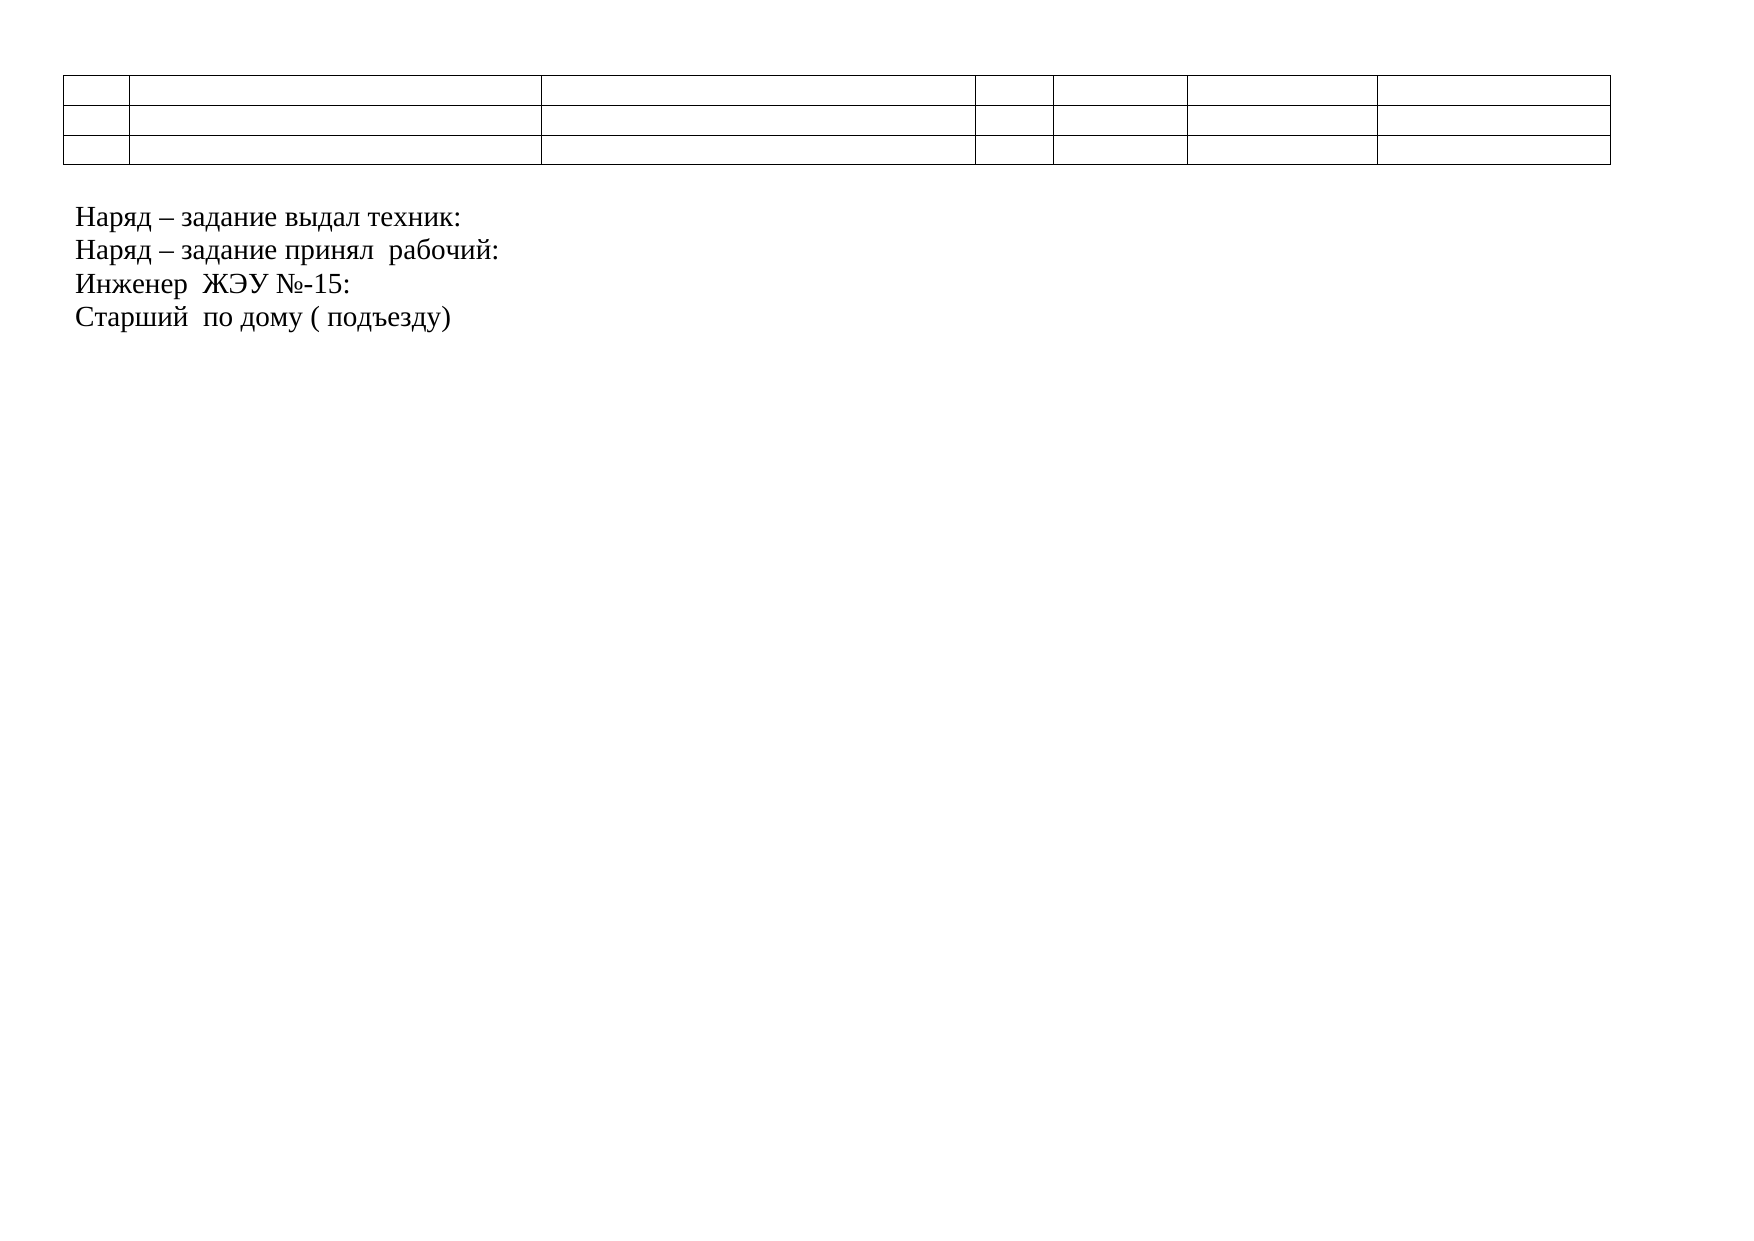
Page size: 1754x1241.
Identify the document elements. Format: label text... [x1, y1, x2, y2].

table_cell [542, 106, 975, 134]
table_cell [1378, 76, 1610, 105]
table_cell [976, 106, 1053, 134]
text Старший по дому ( подъезду) [75, 299, 1679, 333]
table_cell [1188, 76, 1377, 105]
table_cell [1378, 136, 1610, 164]
table_cell [1054, 136, 1187, 164]
table_cell [1054, 106, 1187, 134]
table_cell [542, 136, 975, 164]
text Наряд – задание выдал техник: [75, 199, 1679, 232]
table_cell [64, 106, 129, 134]
table_cell [1188, 106, 1377, 134]
table_cell [130, 136, 541, 164]
table_cell [64, 136, 129, 164]
table_cell [64, 76, 129, 105]
table_cell [1054, 76, 1187, 105]
table_cell [1188, 136, 1377, 164]
table_cell [976, 76, 1053, 105]
text Наряд – задание принял рабочий: [75, 232, 1679, 266]
text Инженер ЖЭУ №-15: [75, 266, 1679, 299]
table_cell [542, 76, 975, 105]
table_cell [130, 76, 541, 105]
table_cell [976, 136, 1053, 164]
table_cell [1378, 106, 1610, 134]
table_cell [130, 106, 541, 134]
